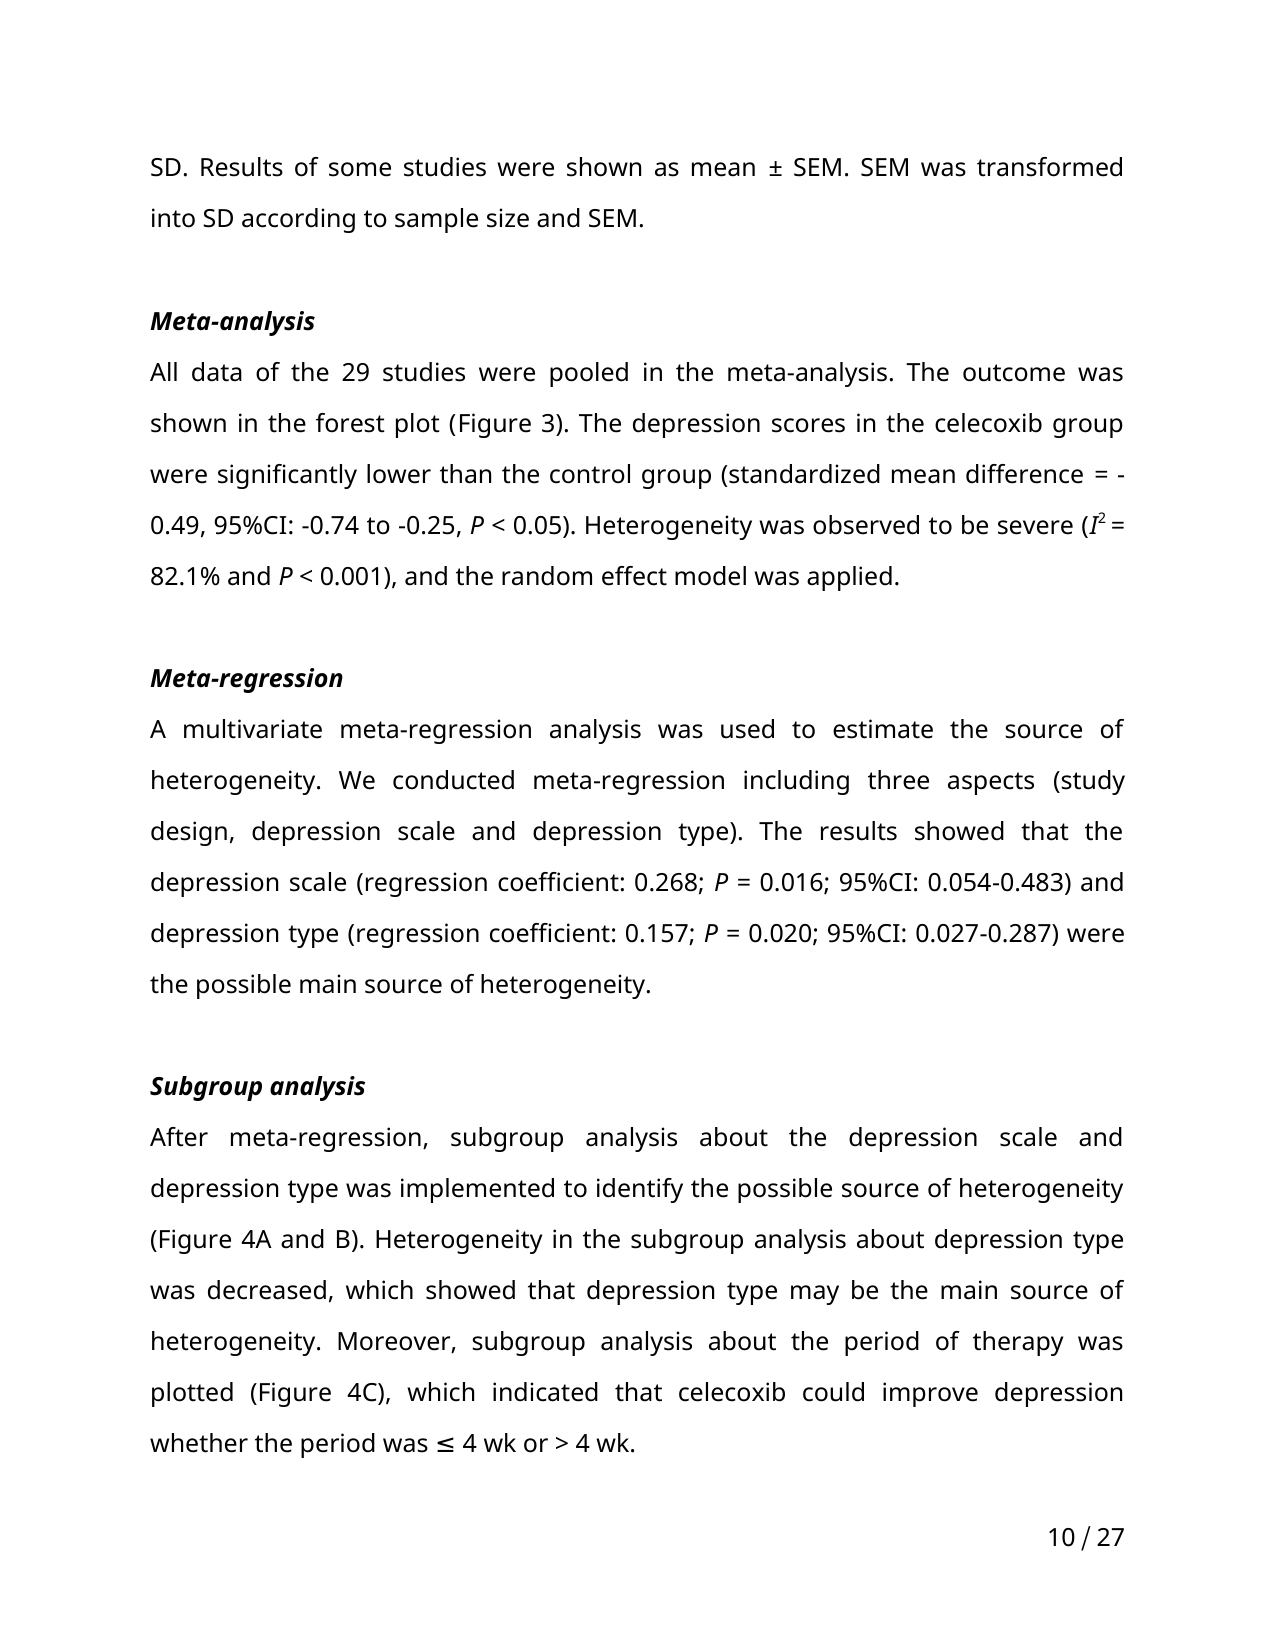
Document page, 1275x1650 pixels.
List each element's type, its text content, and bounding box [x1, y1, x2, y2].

text All data of the 29 studies were pooled in the meta-analysis. The outcome was shown in the forest plot (Figure 3). The depression scores in the celecoxib group were significantly lower than the control group (standardized mean difference = -0.49, 95%CI: -0.74 to -0.25, P < 0.05). Heterogeneity was observed to be severe (I2 = 82.1% and P < 0.001), and the random effect model was applied. [150, 354, 1125, 592]
text Meta-analysis [150, 303, 1125, 337]
text A multivariate meta-regression analysis was used to estimate the source of heterogeneity. We conducted meta-regression including three aspects (study design, depression scale and depression type). The results showed that the depression scale (regression coefficient: 0.268; P = 0.016; 95%CI: 0.054-0.483) and depression type (regression coefficient: 0.157; P = 0.020; 95%CI: 0.027-0.287) were the possible main source of heterogeneity. [150, 711, 1125, 1001]
text After meta-regression, subgroup analysis about the depression scale and depression type was implemented to identify the possible source of heterogeneity (Figure 4A and B). Heterogeneity in the subgroup analysis about depression type was decreased, which showed that depression type may be the main source of heterogeneity. Moreover, subgroup analysis about the period of therapy was plotted (Figure 4C), which indicated that celecoxib could improve depression whether the period was ≤ 4 wk or > 4 wk. [150, 1120, 1125, 1460]
text Subgroup analysis [150, 1069, 1125, 1103]
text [150, 150, 1125, 235]
text Meta-regression [150, 660, 1125, 694]
